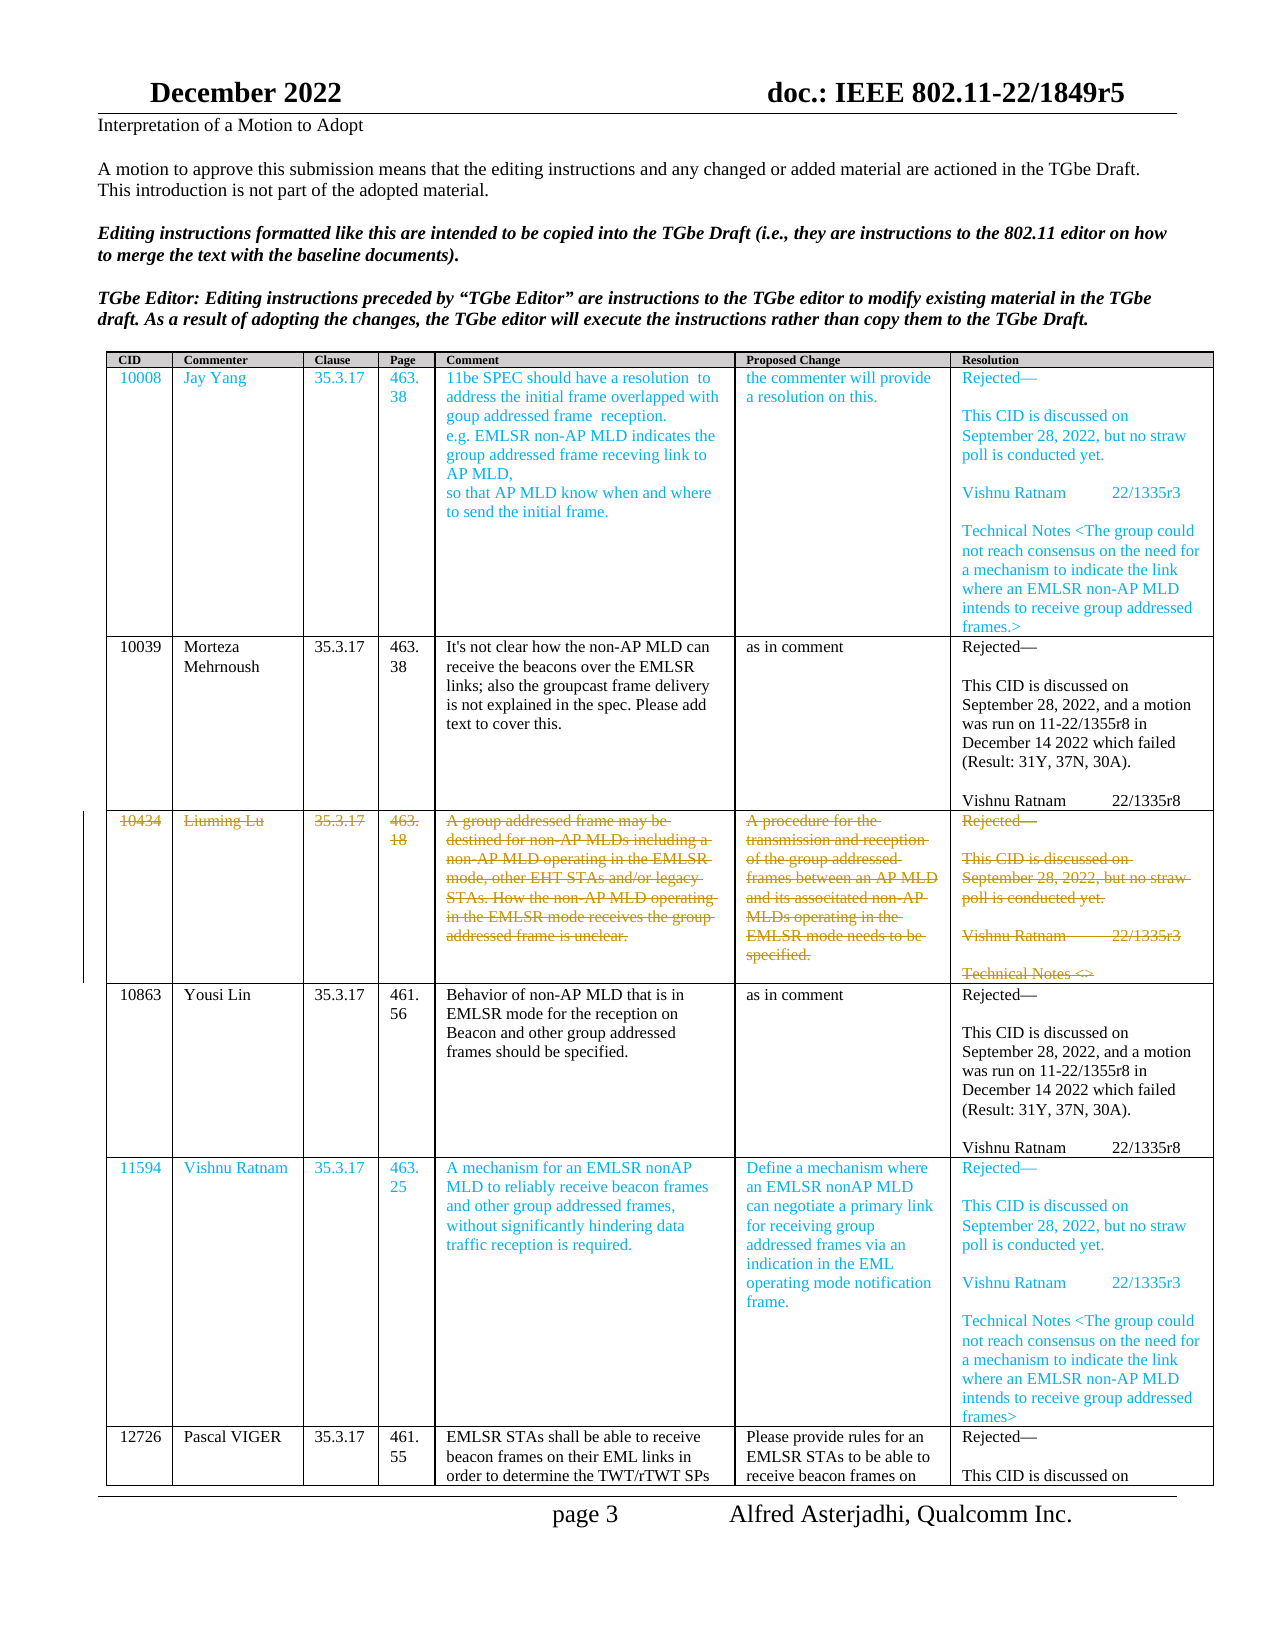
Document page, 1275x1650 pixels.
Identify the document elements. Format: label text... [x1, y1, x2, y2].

table_header Comment [436, 353, 734, 367]
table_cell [736, 1427, 950, 1485]
table_cell 461.55 [379, 1427, 434, 1485]
table_cell 463.38 [379, 368, 434, 636]
table_cell 10863 [107, 984, 172, 1157]
table_cell [736, 811, 950, 983]
table_cell the commenter will provide a resolution on this. [736, 368, 950, 636]
table_cell [107, 811, 172, 983]
table_cell 10008 [107, 368, 172, 636]
text TGbe Editor: Editing instructions preceded by “TGbe Editor” are instructions to the TGbe editor to modify existing material in the TGbe draft. As a result of adopting the changes, the TGbe editor will execute the instructions rather than copy them to the TGbe Draft. [97, 287, 1177, 330]
table_cell It's not clear how the non-AP MLD can receive the beacons over the EMLSR links; also the groupcast frame delivery is not explained in the spec. Please add text to cover this. [436, 637, 734, 810]
table_cell Vishnu Ratnam [173, 1158, 303, 1426]
table_cell Morteza Mehrnoush [173, 637, 303, 810]
table_cell Rejected— This CID is discussed on September 28, 2022, but no straw poll is conducted yet. Vishnu Ratnam 22/1335r3 Technical Notes <The group could not reach consensus on the need for a mechanism to indicate the link where an EMLSR non-AP MLD intends to receive group addressed frames> [951, 1158, 1213, 1426]
table_cell [173, 811, 303, 983]
table_cell 11594 [107, 1158, 172, 1426]
table_cell 35.3.17 [304, 984, 378, 1157]
table_header Proposed Change [736, 353, 950, 367]
table_header Commenter [173, 353, 303, 367]
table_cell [951, 1427, 1213, 1485]
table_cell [436, 1427, 734, 1485]
table_cell Behavior of non-AP MLD that is in EMLSR mode for the reception on Beacon and other group addressed frames should be specified. [436, 984, 734, 1157]
text Interpretation of a Motion to Adopt [97, 114, 1177, 136]
table_header CID [107, 353, 172, 367]
table_cell as in comment [736, 984, 950, 1157]
table_cell [304, 811, 378, 983]
table_cell [951, 811, 1213, 983]
text A motion to approve this submission means that the editing instructions and any changed or added material are actioned in the TGbe Draft. This introduction is not part of the adopted material. [97, 157, 1177, 201]
table_cell Pascal VIGER [173, 1427, 303, 1485]
table_cell 463.38 [379, 637, 434, 810]
table_cell 35.3.17 [304, 368, 378, 636]
table_cell [436, 811, 734, 983]
table_cell Yousi Lin [173, 984, 303, 1157]
table_cell 35.3.17 [304, 1427, 378, 1485]
table_cell 35.3.17 [304, 1158, 378, 1426]
table_cell 12726 [107, 1427, 172, 1485]
text Editing instructions formatted like this are intended to be copied into the TGbe Draft (i.e., they are instructions to the 802.11 editor on how to merge the text with the baseline documents). [97, 222, 1177, 265]
table_cell Define a mechanism where an EMLSR nonAP MLD can negotiate a primary link for receiving group addressed frames via an indication in the EML operating mode notification frame. [736, 1158, 950, 1426]
table_cell 35.3.17 [304, 637, 378, 810]
table_header Clause [304, 353, 378, 367]
table_cell 10039 [107, 637, 172, 810]
table_cell as in comment [736, 637, 950, 810]
table_cell 463.25 [379, 1158, 434, 1426]
table_cell 11be SPEC should have a resolution to address the initial frame overlapped with goup addressed frame reception. e.g. EMLSR non-AP MLD indicates the group addressed frame receving link to AP MLD, so that AP MLD know when and where to send the initial frame. [436, 368, 734, 636]
table_header Page [379, 353, 434, 367]
table_cell 461.56 [379, 984, 434, 1157]
table_cell Jay Yang [173, 368, 303, 636]
table_cell Rejected— This CID is discussed on September 28, 2022, but no straw poll is conducted yet. Vishnu Ratnam 22/1335r3 Technical Notes <The group could not reach consensus on the need for a mechanism to indicate the link where an EMLSR non-AP MLD intends to receive group addressed frames.> [951, 368, 1213, 636]
table_cell A mechanism for an EMLSR nonAP MLD to reliably receive beacon frames and other group addressed frames, without significantly hindering data traffic reception is required. [436, 1158, 734, 1426]
table_header Resolution [951, 353, 1213, 367]
table_cell [379, 811, 434, 983]
